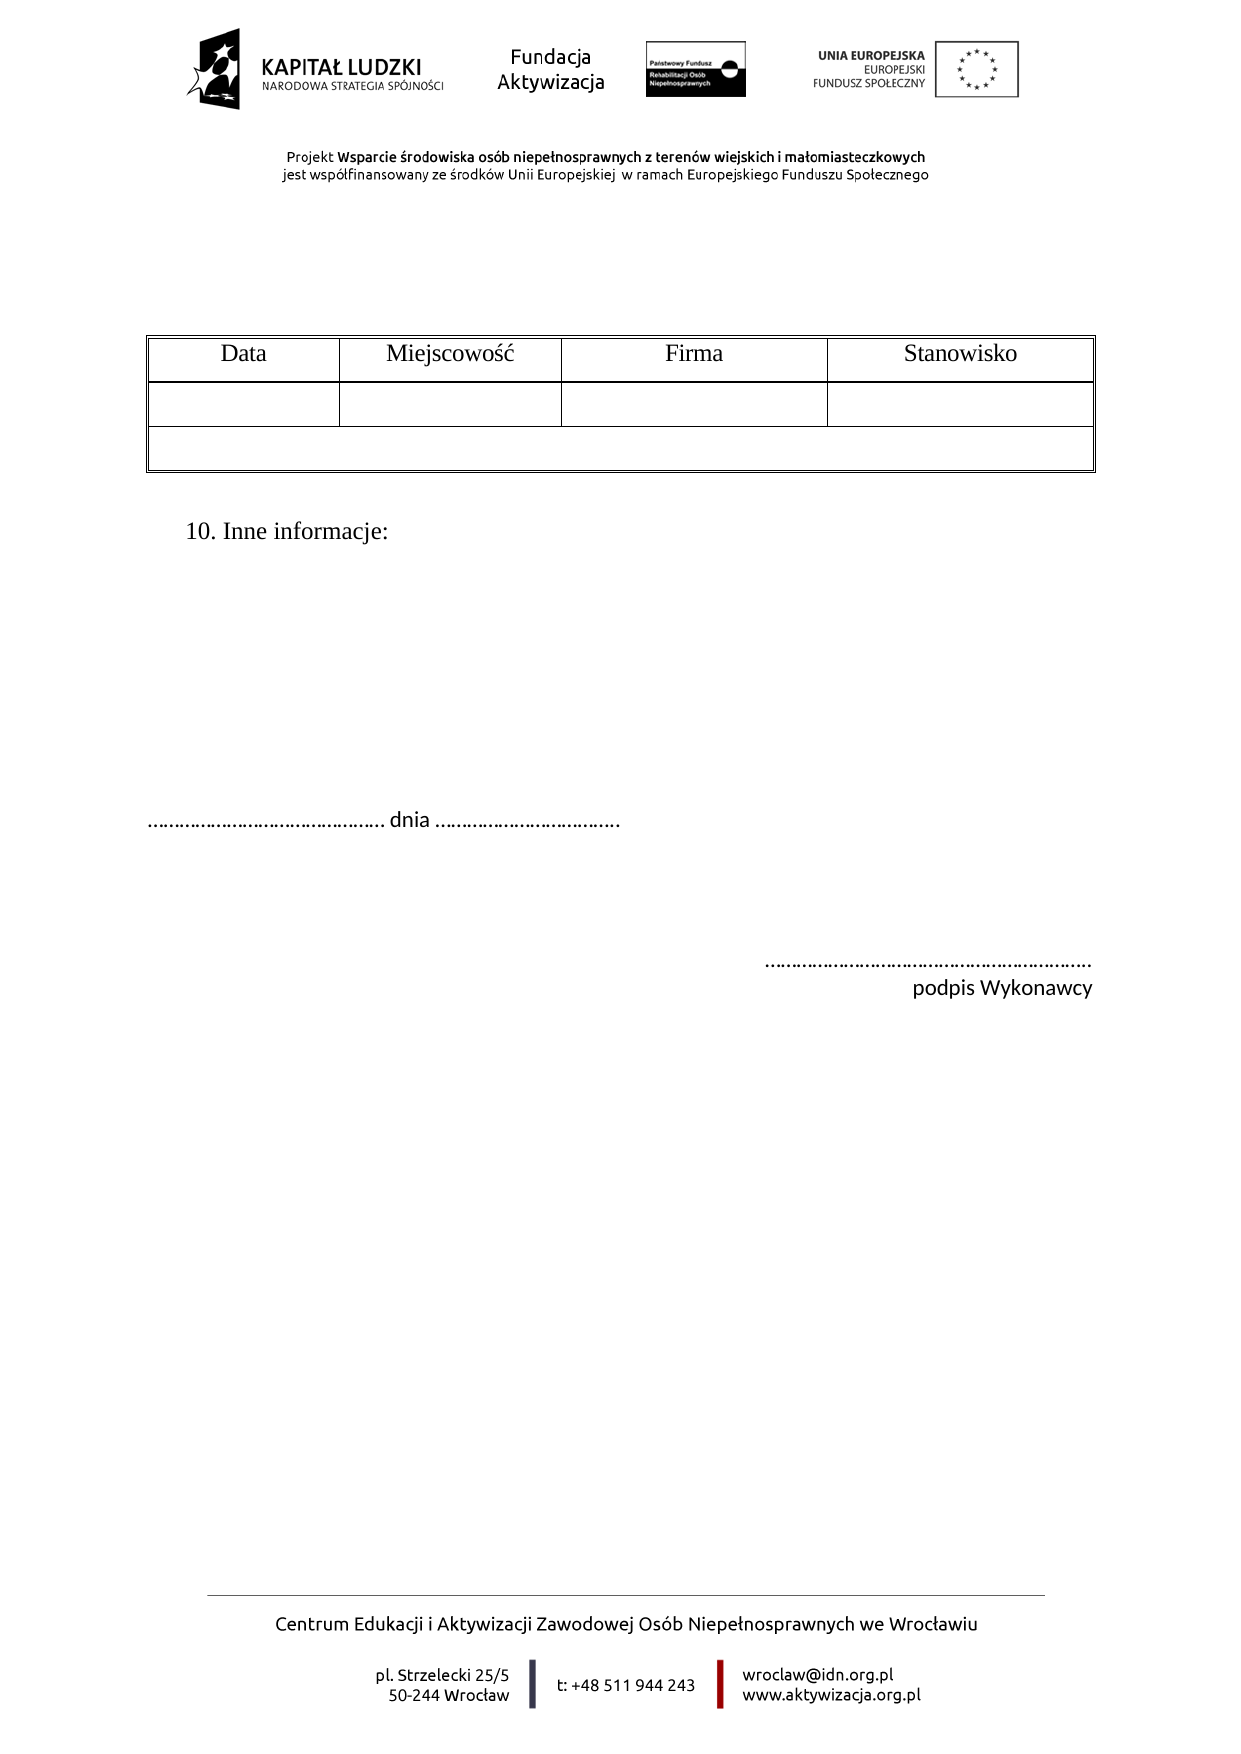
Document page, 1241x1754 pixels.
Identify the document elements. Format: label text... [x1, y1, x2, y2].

picture [148, 0, 1092, 195]
list Inne informacje: [185, 516, 1093, 544]
text ……………………………………… dnia …………………………….. [148, 805, 1093, 833]
text …………………………………………………….. [148, 946, 1093, 973]
table_cell [828, 383, 1093, 426]
table_cell [562, 383, 827, 426]
table_header Stanowisko [828, 339, 1093, 381]
picture [207, 1595, 1046, 1741]
table_header Firma [562, 339, 827, 381]
table_header Miejscowość [340, 339, 561, 381]
table_cell [149, 427, 1093, 469]
text podpis Wykonawcy [148, 973, 1093, 1002]
table_cell [340, 383, 561, 426]
table_cell [149, 383, 339, 426]
table_header Data [149, 339, 339, 381]
